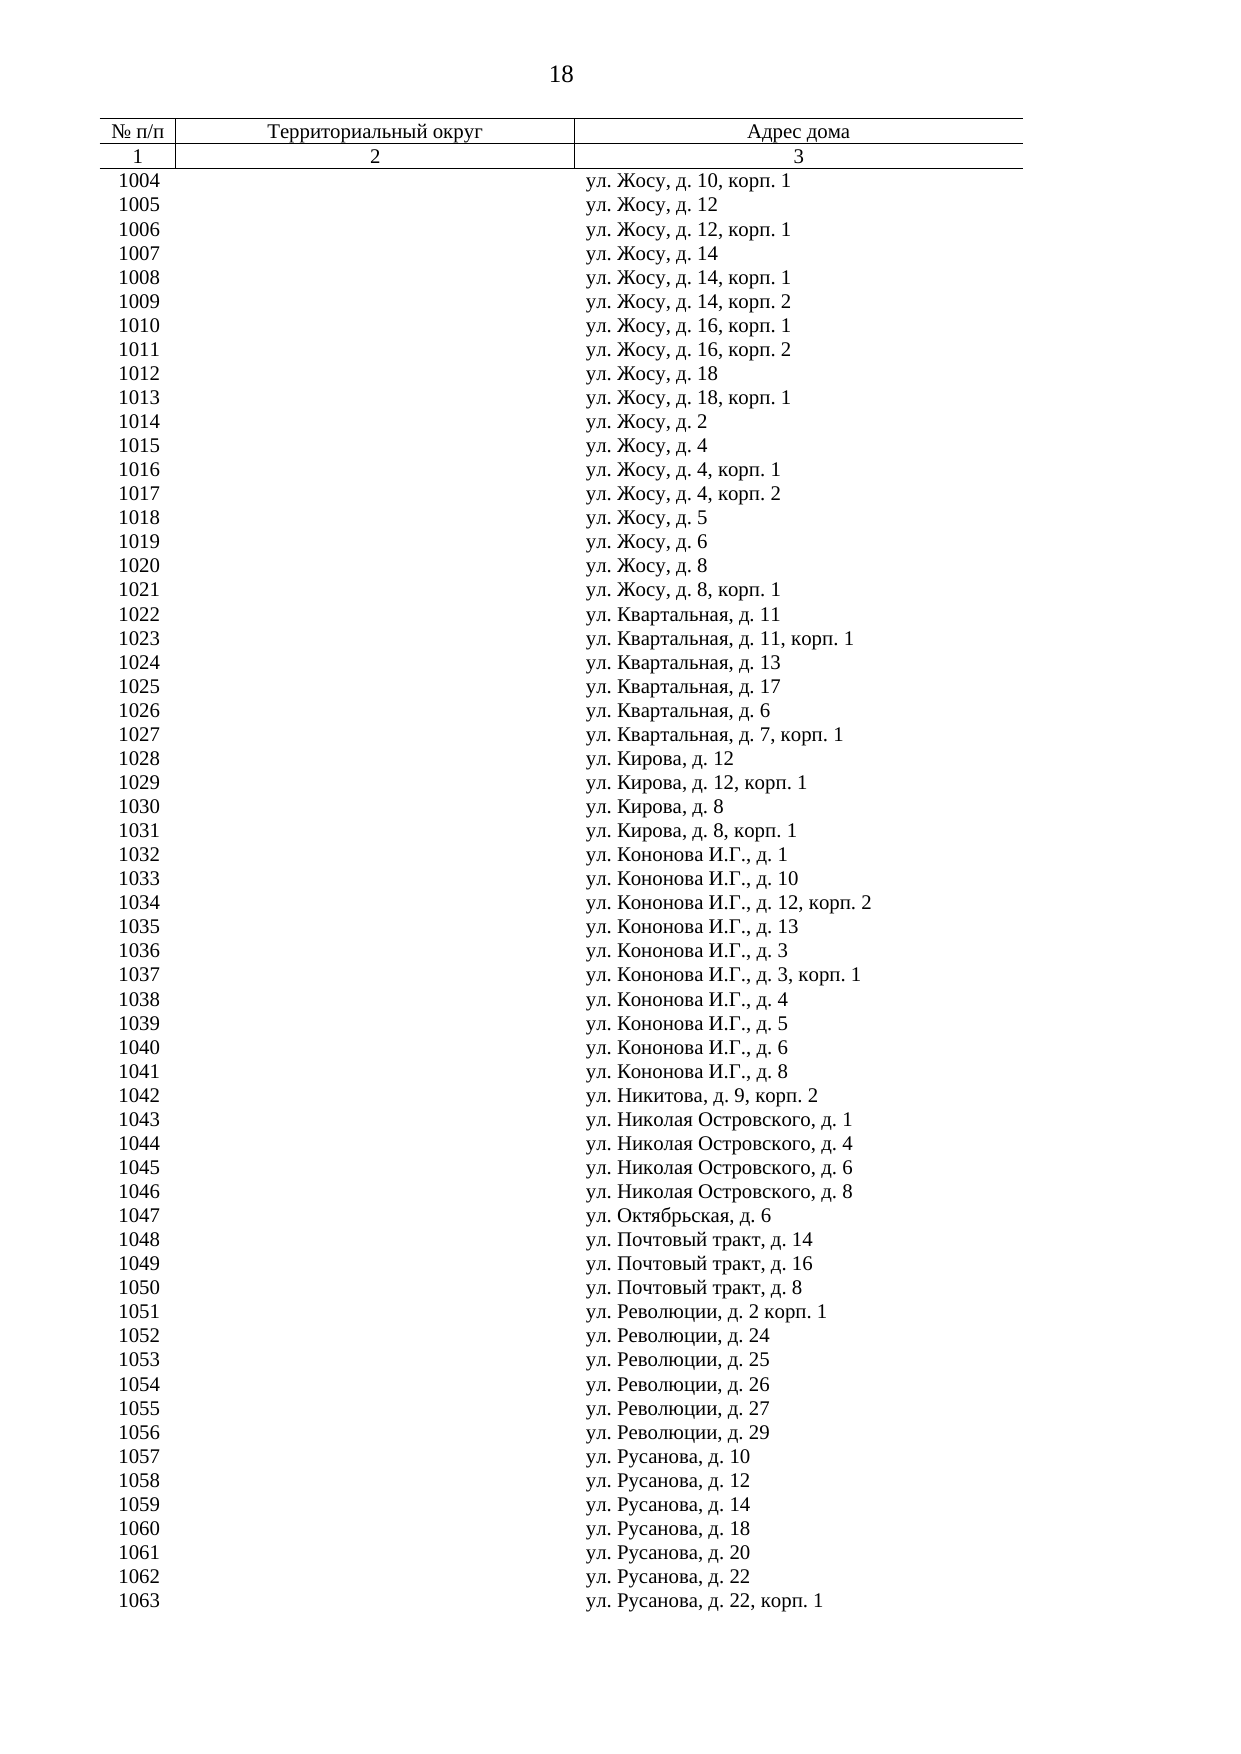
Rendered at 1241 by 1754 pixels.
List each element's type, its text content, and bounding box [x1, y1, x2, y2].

table_cell [100, 601, 175, 626]
table_cell ул. Октябрьская, д. 6 [574, 1203, 1022, 1227]
table_cell ул. Революции, д. 29 [574, 1420, 1022, 1444]
table_cell ул. Кононова И.Г., д. 8 [574, 1059, 1022, 1083]
table_cell ул. Квартальная, д. 11, корп. 1 [574, 626, 1022, 649]
table_cell [100, 313, 175, 337]
table_cell [100, 1444, 175, 1468]
table_cell [100, 241, 175, 264]
table_cell [100, 1588, 175, 1612]
table_cell ул. Жосу, д. 18 [574, 361, 1022, 385]
table_cell ул. Кононова И.Г., д. 3 [574, 938, 1022, 962]
table_cell [100, 794, 175, 818]
table_cell ул. Русанова, д. 20 [574, 1540, 1022, 1564]
table_cell ул. Жосу, д. 4, корп. 2 [574, 481, 1022, 505]
table_cell ул. Революции, д. 24 [574, 1323, 1022, 1347]
table_cell ул. Кононова И.Г., д. 10 [574, 866, 1022, 890]
table_cell ул. Кирова, д. 12, корп. 1 [574, 770, 1022, 794]
table_cell [100, 409, 175, 433]
table_cell [100, 1492, 175, 1516]
table_cell [100, 1251, 175, 1275]
table_cell [100, 169, 175, 192]
table_cell [100, 963, 175, 986]
table_cell ул. Жосу, д. 12, корп. 1 [574, 216, 1022, 241]
table_cell [100, 1396, 175, 1419]
table_cell [100, 650, 175, 674]
table_cell ул. Кононова И.Г., д. 12, корп. 2 [574, 890, 1022, 914]
table_cell [100, 890, 175, 914]
table_cell [100, 1323, 175, 1347]
table_cell ул. Русанова, д. 22 [574, 1564, 1022, 1588]
table_cell [100, 505, 175, 529]
table_cell [100, 1059, 175, 1083]
table_cell [100, 722, 175, 746]
table_cell ул. Жосу, д. 14, корп. 1 [574, 265, 1022, 289]
table_cell ул. Революции, д. 27 [574, 1396, 1022, 1419]
table_cell ул. Русанова, д. 22, корп. 1 [574, 1588, 1022, 1612]
table_cell [100, 674, 175, 698]
table_cell [100, 1275, 175, 1299]
table_cell ул. Жосу, д. 18, корп. 1 [574, 385, 1022, 409]
table_cell [100, 1179, 175, 1203]
table_cell [100, 1420, 175, 1444]
table_cell [100, 770, 175, 794]
table_cell ул. Квартальная, д. 17 [574, 674, 1022, 698]
table_cell ул. Никитова, д. 9, корп. 2 [574, 1083, 1022, 1107]
table_cell ул. Жосу, д. 8, корп. 1 [574, 578, 1022, 601]
table_cell ул. Жосу, д. 4, корп. 1 [574, 457, 1022, 481]
table_cell [100, 337, 175, 361]
table_cell [100, 457, 175, 481]
table_cell ул. Жосу, д. 8 [574, 553, 1022, 577]
table_cell [100, 193, 175, 216]
table_cell ул. Николая Островского, д. 6 [574, 1155, 1022, 1179]
table_cell ул. Жосу, д. 14, корп. 2 [574, 289, 1022, 313]
table_cell ул. Николая Островского, д. 8 [574, 1179, 1022, 1203]
table_cell [100, 746, 175, 770]
table_cell [100, 1227, 175, 1251]
table_cell [100, 1348, 175, 1371]
table_cell [100, 1011, 175, 1034]
table_cell [100, 1203, 175, 1227]
table_cell ул. Кононова И.Г., д. 1 [574, 842, 1022, 866]
table_header № п/п [100, 119, 175, 143]
table_cell ул. Революции, д. 2 корп. 1 [574, 1299, 1022, 1323]
table_cell ул. Кононова И.Г., д. 6 [574, 1035, 1022, 1059]
table_cell [100, 385, 175, 409]
table_cell ул. Квартальная, д. 13 [574, 650, 1022, 674]
table_cell ул. Русанова, д. 14 [574, 1492, 1022, 1516]
table_cell ул. Кирова, д. 8 [574, 794, 1022, 818]
table_cell [100, 1155, 175, 1179]
table_cell [100, 216, 175, 241]
table_header Адрес дома [575, 119, 1022, 143]
table_cell [100, 866, 175, 890]
table_cell ул. Квартальная, д. 6 [574, 698, 1022, 722]
table_cell [100, 1299, 175, 1323]
table_cell ул. Жосу, д. 6 [574, 529, 1022, 553]
table_cell ул. Жосу, д. 16, корп. 2 [574, 337, 1022, 361]
table_cell [100, 1371, 175, 1396]
table_cell ул. Революции, д. 25 [574, 1348, 1022, 1371]
table_cell ул. Почтовый тракт, д. 14 [574, 1227, 1022, 1251]
table_cell [100, 361, 175, 385]
table_cell 2 [176, 144, 574, 168]
table_cell ул. Русанова, д. 10 [574, 1444, 1022, 1468]
table_cell [100, 289, 175, 313]
table_cell [100, 842, 175, 866]
table_cell ул. Квартальная, д. 11 [574, 601, 1022, 626]
table_cell ул. Кононова И.Г., д. 3, корп. 1 [574, 963, 1022, 986]
table_cell ул. Кирова, д. 12 [574, 746, 1022, 770]
table_cell ул. Кононова И.Г., д. 5 [574, 1011, 1022, 1034]
table_cell [100, 1131, 175, 1155]
table_cell ул. Революции, д. 26 [574, 1371, 1022, 1396]
table_cell [100, 1107, 175, 1131]
table_cell [100, 698, 175, 722]
table_cell [100, 1083, 175, 1107]
table_cell [100, 265, 175, 289]
table_cell ул. Жосу, д. 10, корп. 1 [574, 169, 1022, 192]
table_cell [100, 433, 175, 457]
table_cell ул. Квартальная, д. 7, корп. 1 [574, 722, 1022, 746]
table_cell [100, 1564, 175, 1588]
table_cell ул. Почтовый тракт, д. 16 [574, 1251, 1022, 1275]
table_cell [100, 1468, 175, 1492]
table_cell [100, 914, 175, 938]
table_cell [100, 1516, 175, 1540]
table_cell ул. Жосу, д. 4 [574, 433, 1022, 457]
table_cell [100, 1540, 175, 1564]
table_cell [100, 578, 175, 601]
table_cell [100, 481, 175, 505]
table_cell ул. Русанова, д. 12 [574, 1468, 1022, 1492]
table_cell [100, 1035, 175, 1059]
table_header Территориальный округ [176, 119, 574, 143]
table_cell ул. Николая Островского, д. 4 [574, 1131, 1022, 1155]
table_cell [100, 818, 175, 842]
table_cell ул. Жосу, д. 16, корп. 1 [574, 313, 1022, 337]
table_cell 3 [575, 144, 1022, 168]
table_cell [100, 986, 175, 1011]
table_cell [100, 938, 175, 962]
table_cell ул. Русанова, д. 18 [574, 1516, 1022, 1540]
table_cell ул. Кононова И.Г., д. 4 [574, 986, 1022, 1011]
table_cell ул. Жосу, д. 14 [574, 241, 1022, 264]
table_cell ул. Жосу, д. 2 [574, 409, 1022, 433]
table_cell 1 [100, 144, 175, 168]
table_cell [100, 529, 175, 553]
table_cell ул. Жосу, д. 12 [574, 193, 1022, 216]
table_cell [100, 553, 175, 577]
table_cell ул. Кирова, д. 8, корп. 1 [574, 818, 1022, 842]
table_cell ул. Почтовый тракт, д. 8 [574, 1275, 1022, 1299]
table_cell ул. Кононова И.Г., д. 13 [574, 914, 1022, 938]
table_cell ул. Николая Островского, д. 1 [574, 1107, 1022, 1131]
table_cell ул. Жосу, д. 5 [574, 505, 1022, 529]
table_cell [100, 626, 175, 649]
